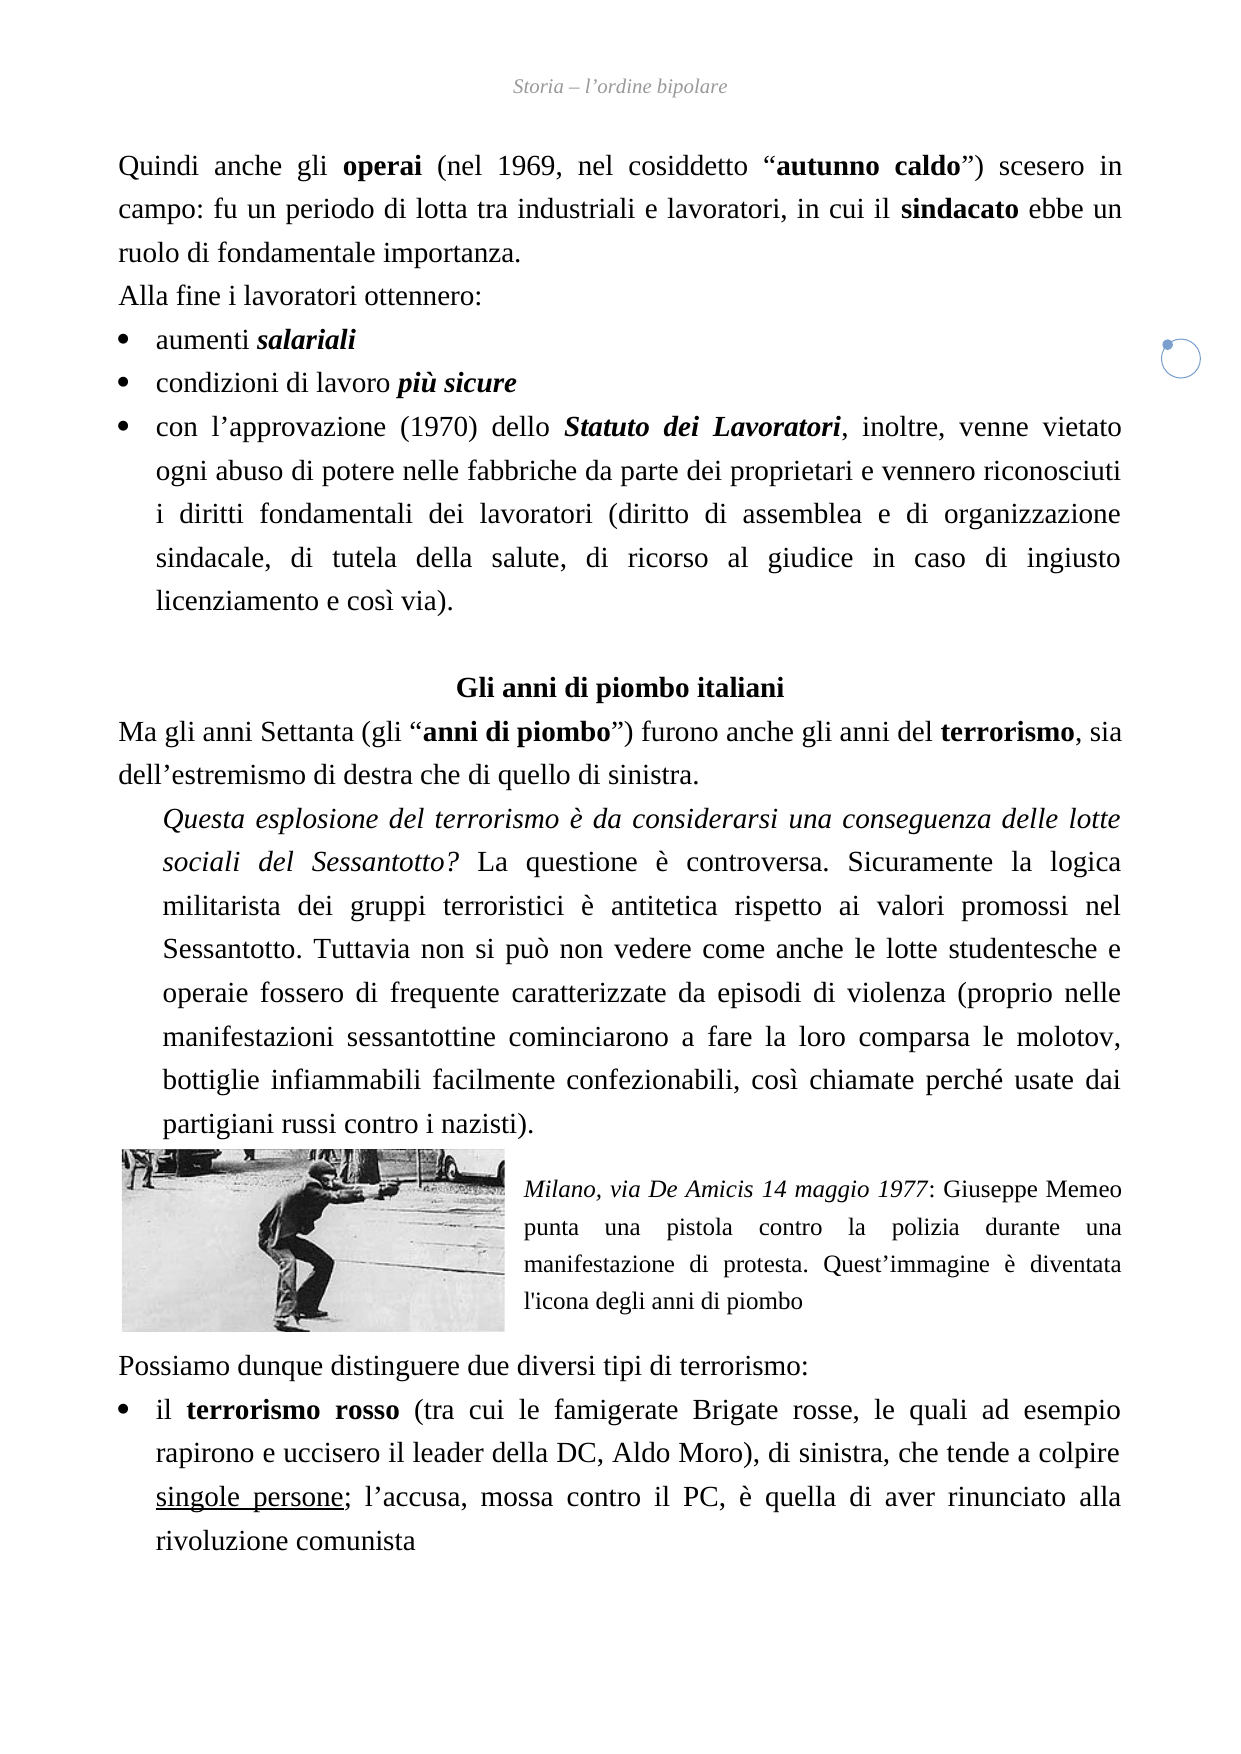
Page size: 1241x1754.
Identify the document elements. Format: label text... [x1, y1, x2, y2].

text Possiamo dunque distinguere due diversi tipi di terrorismo: [118, 1348, 1122, 1382]
list condizioni di lavoro più sicure [118, 365, 1122, 399]
picture [121, 1149, 505, 1332]
text Questa esplosione del terrorismo è da considerarsi una conseguenza delle lotte sociali del Sessantotto? La questione è controversa. Sicuramente la logica militarista dei gruppi terroristici è antitetica rispetto ai valori promossi nel Sessantotto. Tuttavia non si può non vedere come anche le lotte studentesche e operaie fossero di frequente caratterizzate da episodi di violenza (proprio nelle manifestazioni sessantottine cominciarono a fare la loro comparsa le molotov, bottiglie infiammabili facilmente confezionabili, così chiamate perché usate dai partigiani russi contro i nazisti). [162, 801, 1122, 1139]
text Gli anni di piombo italiani [118, 670, 1122, 704]
text Quindi anche gli operai (nel 1969, nel cosiddetto “autunno caldo”) scesero in campo: fu un periodo di lotta tra industriali e lavoratori, in cui il sindacato ebbe un ruolo di fondamentale importanza. [118, 148, 1122, 268]
list il terrorismo rosso (tra cui le famigerate Brigate rosse, le quali ad esempio rapirono e uccisero il leader della DC, Aldo Moro), di sinistra, che tende a colpire singole persone; l’accusa, mossa contro il PC, è quella di aver rinunciato alla rivoluzione comunista [118, 1392, 1122, 1556]
text Alla fine i lavoratori ottennero: [118, 278, 1122, 312]
text Milano, via De Amicis 14 maggio 1977: Giuseppe Memeo punta una pistola contro la polizia durante una manifestazione di protesta. Quest’immagine è diventata l'icona degli anni di piombo [505, 1174, 1122, 1315]
list con l’approvazione (1970) dello Statuto dei Lavoratori, inoltre, venne vietato ogni abuso di potere nelle fabbriche da parte dei proprietari e vennero riconosciuti i diritti fondamentali dei lavoratori (diritto di assemblea e di organizzazione sindacale, di tutela della salute, di ricorso al giudice in caso di ingiusto licenziamento e così via). [118, 409, 1122, 617]
text Ma gli anni Settanta (gli “anni di piombo”) furono anche gli anni del terrorismo, sia dell’estremismo di destra che di quello di sinistra. [118, 714, 1122, 791]
list aumenti salariali [118, 322, 1122, 355]
